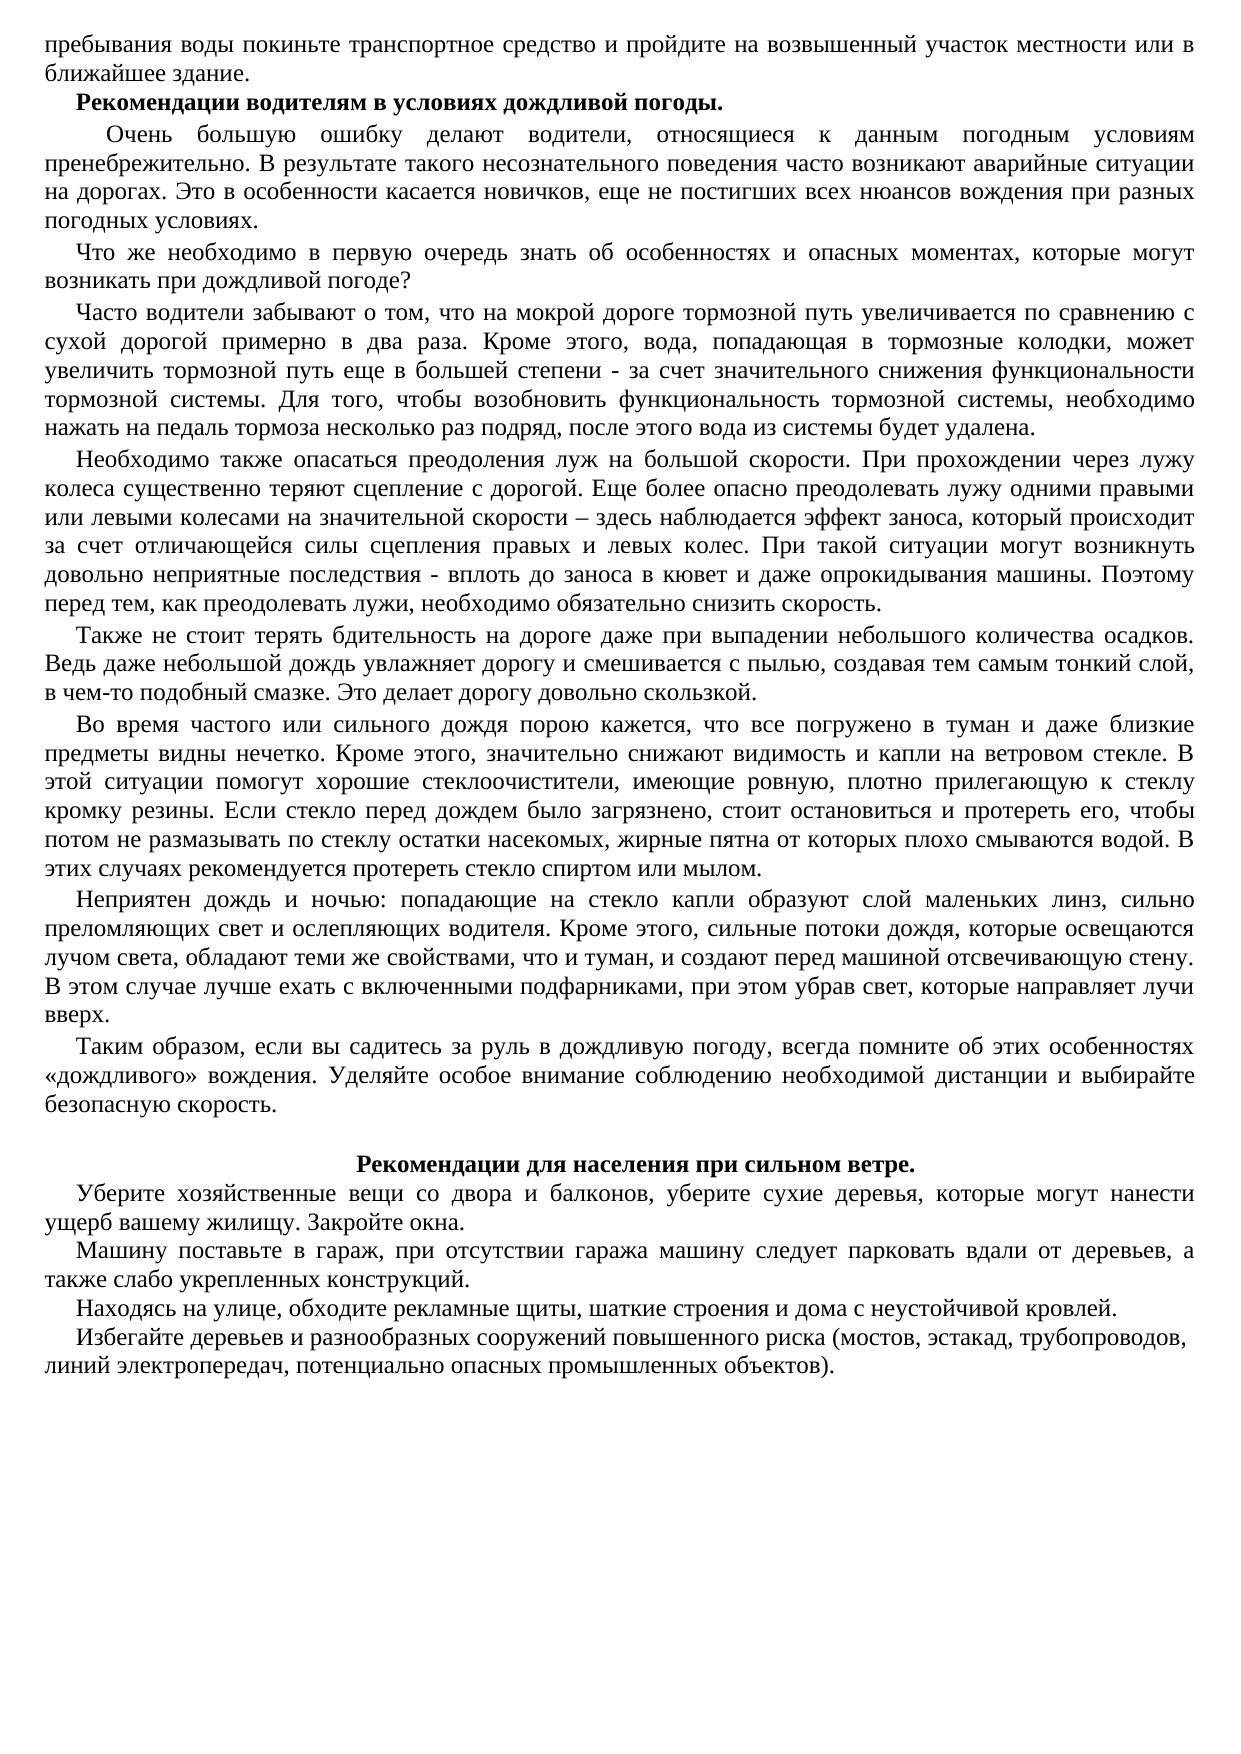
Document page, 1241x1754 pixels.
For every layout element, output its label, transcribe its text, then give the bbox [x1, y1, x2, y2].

text Очень большую ошибку делают водители, относящиеся к данным погодным условиям пренебрежительно. В результате такого несознательного поведения часто возникают аварийные ситуации на дорогах. Это в особенности касается новичков, еще не постигших всех нюансов вождения при разных погодных условиях. [44, 119, 1196, 234]
text Избегайте деревьев и разнообразных сооружений повышенного риска (мостов, эстакад, трубопроводов, линий электропередач, потенциально опасных промышленных объектов). [44, 1322, 1196, 1379]
text Необходимо также опасаться преодоления луж на большой скорости. При прохождении через лужу колеса существенно теряют сцепление с дорогой. Еще более опасно преодолевать лужу одними правыми или левыми колесами на значительной скорости – здесь наблюдается эффект заноса, который происходит за счет отличающейся силы сцепления правых и левых колес. При такой ситуации могут возникнуть довольно неприятные последствия - вплоть до заноса в кювет и даже опрокидывания машины. Поэтому перед тем, как преодолевать лужи, необходимо обязательно снизить скорость. [44, 444, 1196, 617]
text Часто водители забывают о том, что на мокрой дороге тормозной путь увеличивается по сравнению с сухой дорогой примерно в два раза. Кроме этого, вода, попадающая в тормозные колодки, может увеличить тормозной путь еще в большей степени - за счет значительного снижения функциональности тормозной системы. Для того, чтобы возобновить функциональность тормозной системы, необходимо нажать на педаль тормоза несколько раз подряд, после этого вода из системы будет удалена. [44, 297, 1196, 441]
text Таким образом, если вы садитесь за руль в дождливую погоду, всегда помните об этих особенностях «дождливого» вождения. Уделяйте особое внимание соблюдению необходимой дистанции и выбирайте безопасную скорость. [44, 1031, 1196, 1117]
text Уберите хозяйственные вещи со двора и балконов, уберите сухие деревья, которые могут нанести ущерб вашему жилищу. Закройте окна. [44, 1178, 1196, 1236]
text Рекомендации водителям в условиях дождливой погоды. [44, 87, 1196, 116]
text Что же необходимо в первую очередь знать об особенностях и опасных моментах, которые могут возникать при дождливой погоде? [44, 237, 1196, 294]
text Неприятен дождь и ночью: попадающие на стекло капли образуют слой маленьких линз, сильно преломляющих свет и ослепляющих водителя. Кроме этого, сильные потоки дождя, которые освещаются лучом света, обладают теми же свойствами, что и туман, и создают перед машиной отсвечивающую стену. В этом случае лучше ехать с включенными подфарниками, при этом убрав свет, которые направляет лучи вверх. [44, 884, 1196, 1028]
text Во время частого или сильного дождя порою кажется, что все погружено в туман и даже близкие предметы видны нечетко. Кроме этого, значительно снижают видимость и капли на ветровом стекле. В этой ситуации помогут хорошие стеклоочистители, имеющие ровную, плотно прилегающую к стеклу кромку резины. Если стекло перед дождем было загрязнено, стоит остановиться и протереть его, чтобы потом не размазывать по стеклу остатки насекомых, жирные пятна от которых плохо смываются водой. В этих случаях рекомендуется протереть стекло спиртом или мылом. [44, 709, 1196, 881]
text Находясь на улице, обходите рекламные щиты, шаткие строения и дома с неустойчивой кровлей. [44, 1293, 1196, 1322]
text Рекомендации для населения при сильном ветре. [44, 1149, 1196, 1178]
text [44, 29, 1196, 87]
text Также не стоит терять бдительность на дороге даже при выпадении небольшого количества осадков. Ведь даже небольшой дождь увлажняет дорогу и смешивается с пылью, создавая тем самым тонкий слой, в чем-то подобный смазке. Это делает дорогу довольно скользкой. [44, 620, 1196, 706]
text Машину поставьте в гараж, при отсутствии гаража машину следует парковать вдали от деревьев, а также слабо укрепленных конструкций. [44, 1236, 1196, 1293]
